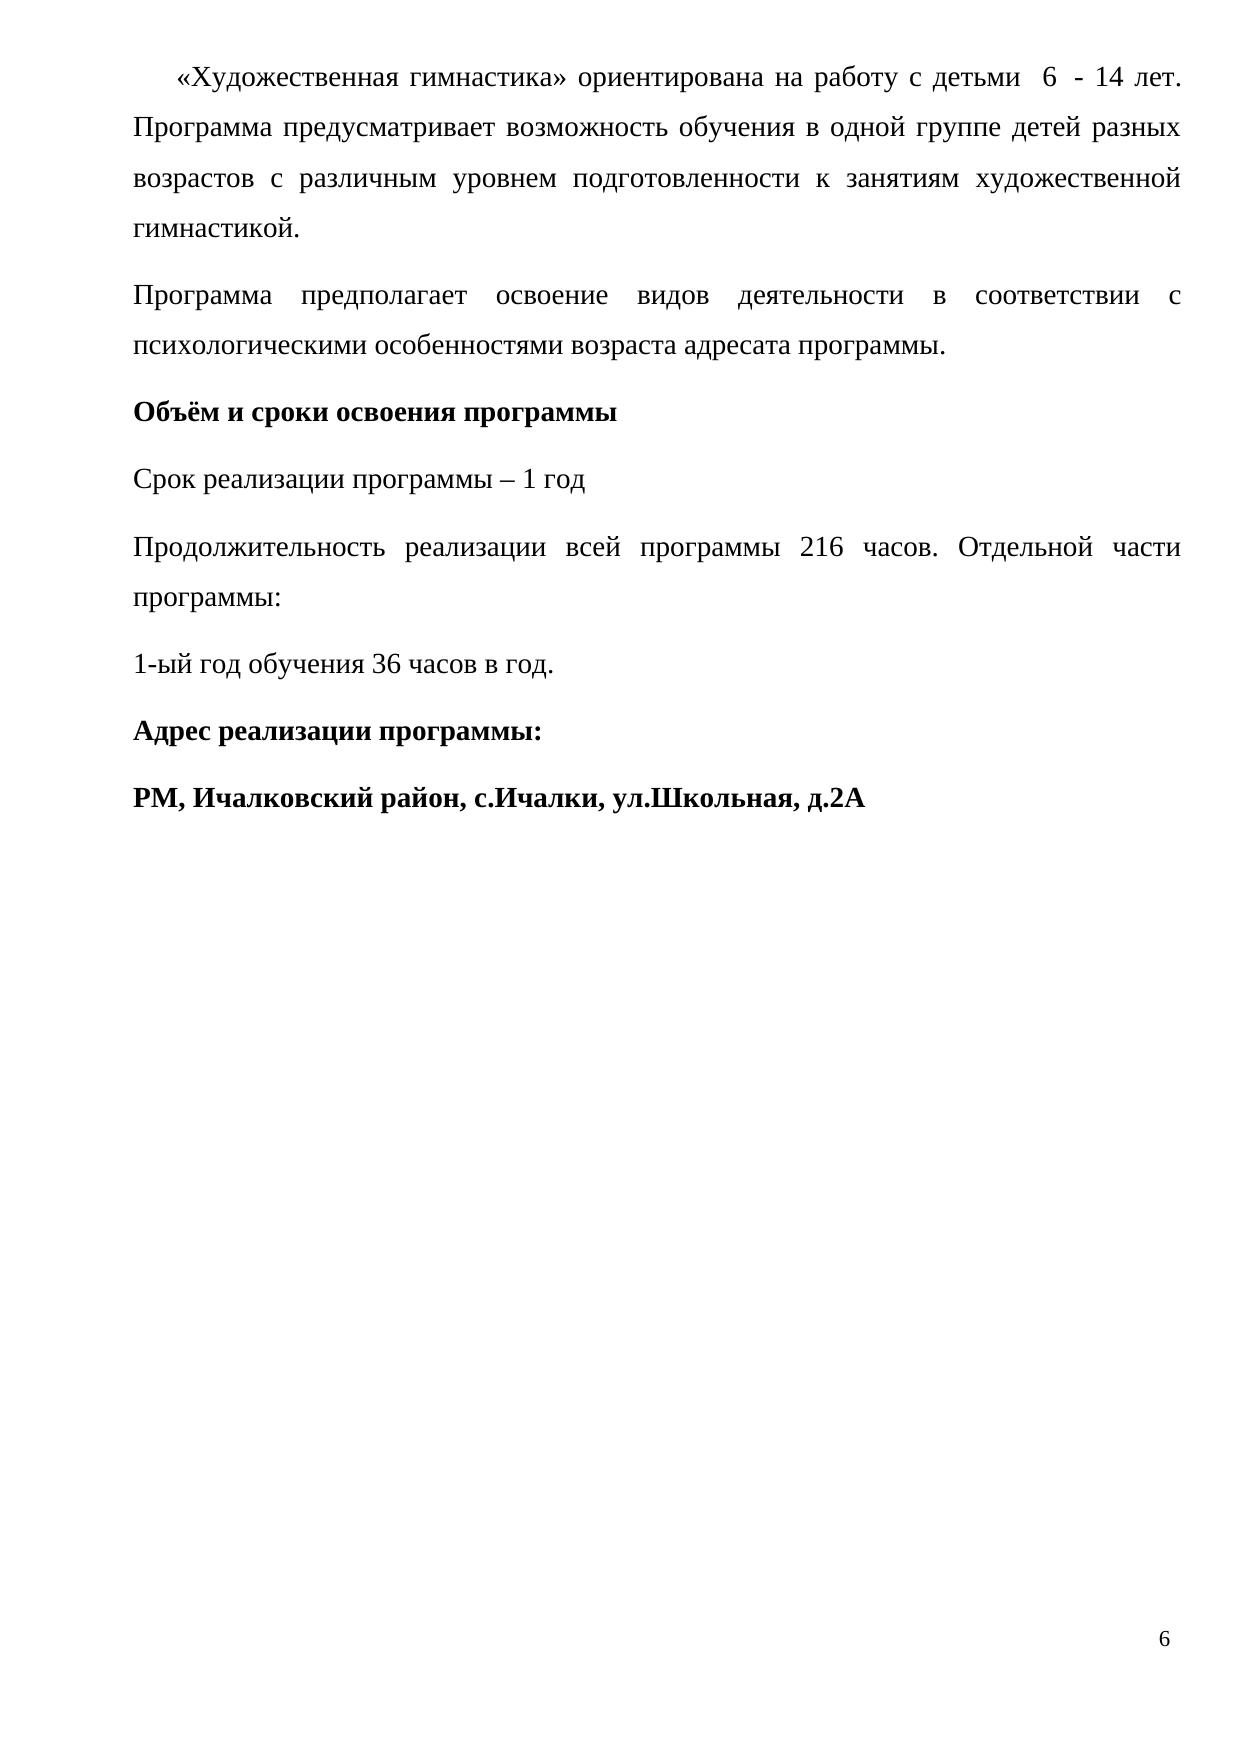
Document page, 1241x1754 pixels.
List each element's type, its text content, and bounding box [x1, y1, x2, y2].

text Программа предполагает освоение видов деятельности в соответствии с психологическими особенностями возраста адресата программы. [133, 277, 1182, 361]
text Срок реализации программы – 1 год [133, 461, 1182, 495]
text 1-ый год обучения 36 часов в год. [133, 646, 1182, 679]
text Продолжительность реализации всей программы 216 часов. Отдельной части программы: [133, 529, 1182, 612]
subtitle Объём и сроки освоения программы [133, 394, 1182, 428]
text РМ, Ичалковский район, с.Ичалки, ул.Школьная, д.2А [133, 780, 1182, 813]
text Адрес реализации программы: [133, 713, 1182, 746]
text «Художественная гимнастика» ориентирована на работу с детьми 6 - 14 лет. Программа предусматривает возможность обучения в одной группе детей разных возрастов с различным уровнем подготовленности к занятиям художественной гимнастикой. [133, 59, 1182, 244]
